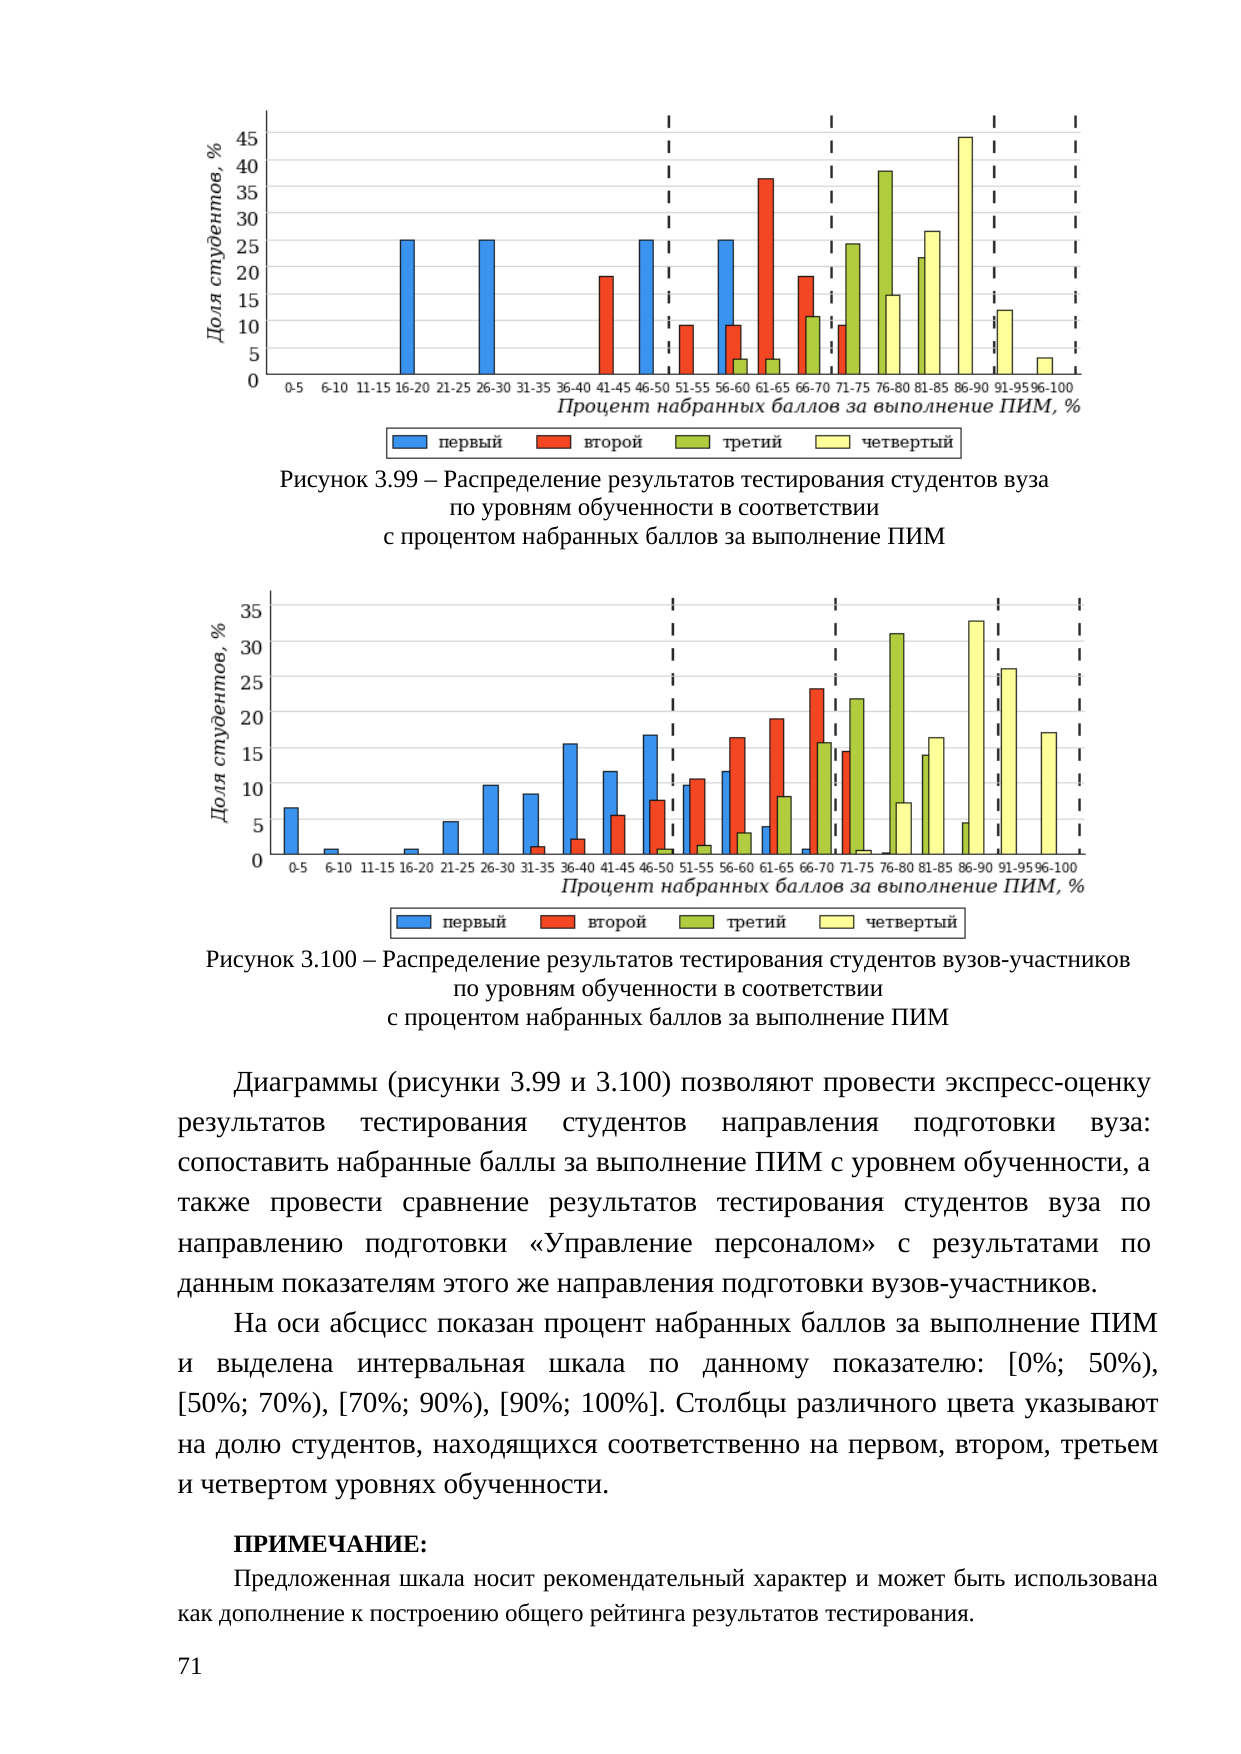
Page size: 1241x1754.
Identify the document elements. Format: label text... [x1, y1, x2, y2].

picture [195, 569, 1141, 944]
text На оси абсцисс показан процент набранных баллов за выполнение ПИМ и выделена интервальная шкала по данному показателю: [0%; 50%), [50%; 70%), [70%; 90%), [90%; 100%]. Столбцы различного цвета указывают на долю студентов, находящихся соответственно на первом, втором, третьем и четвертом уровнях обученности. [177, 1305, 1159, 1499]
picture [191, 88, 1137, 464]
text Предложенная шкала носит рекомендательный характер и может быть использована как дополнение к построению общего рейтинга результатов тестирования. [177, 1563, 1159, 1627]
text Диаграммы (рисунки 3.99 и 3.100) позволяют провести экспресс-оценку результатов тестирования студентов направления подготовки вуза: сопоставить набранные баллы за выполнение ПИМ с уровнем обученности, а также провести сравнение результатов тестирования студентов вуза по направлению подготовки «Управление персоналом» с результатами по данным показателям этого же направления подготовки вузов-участников. [177, 1064, 1152, 1298]
text ПРИМЕЧАНИЕ: [177, 1529, 1159, 1558]
